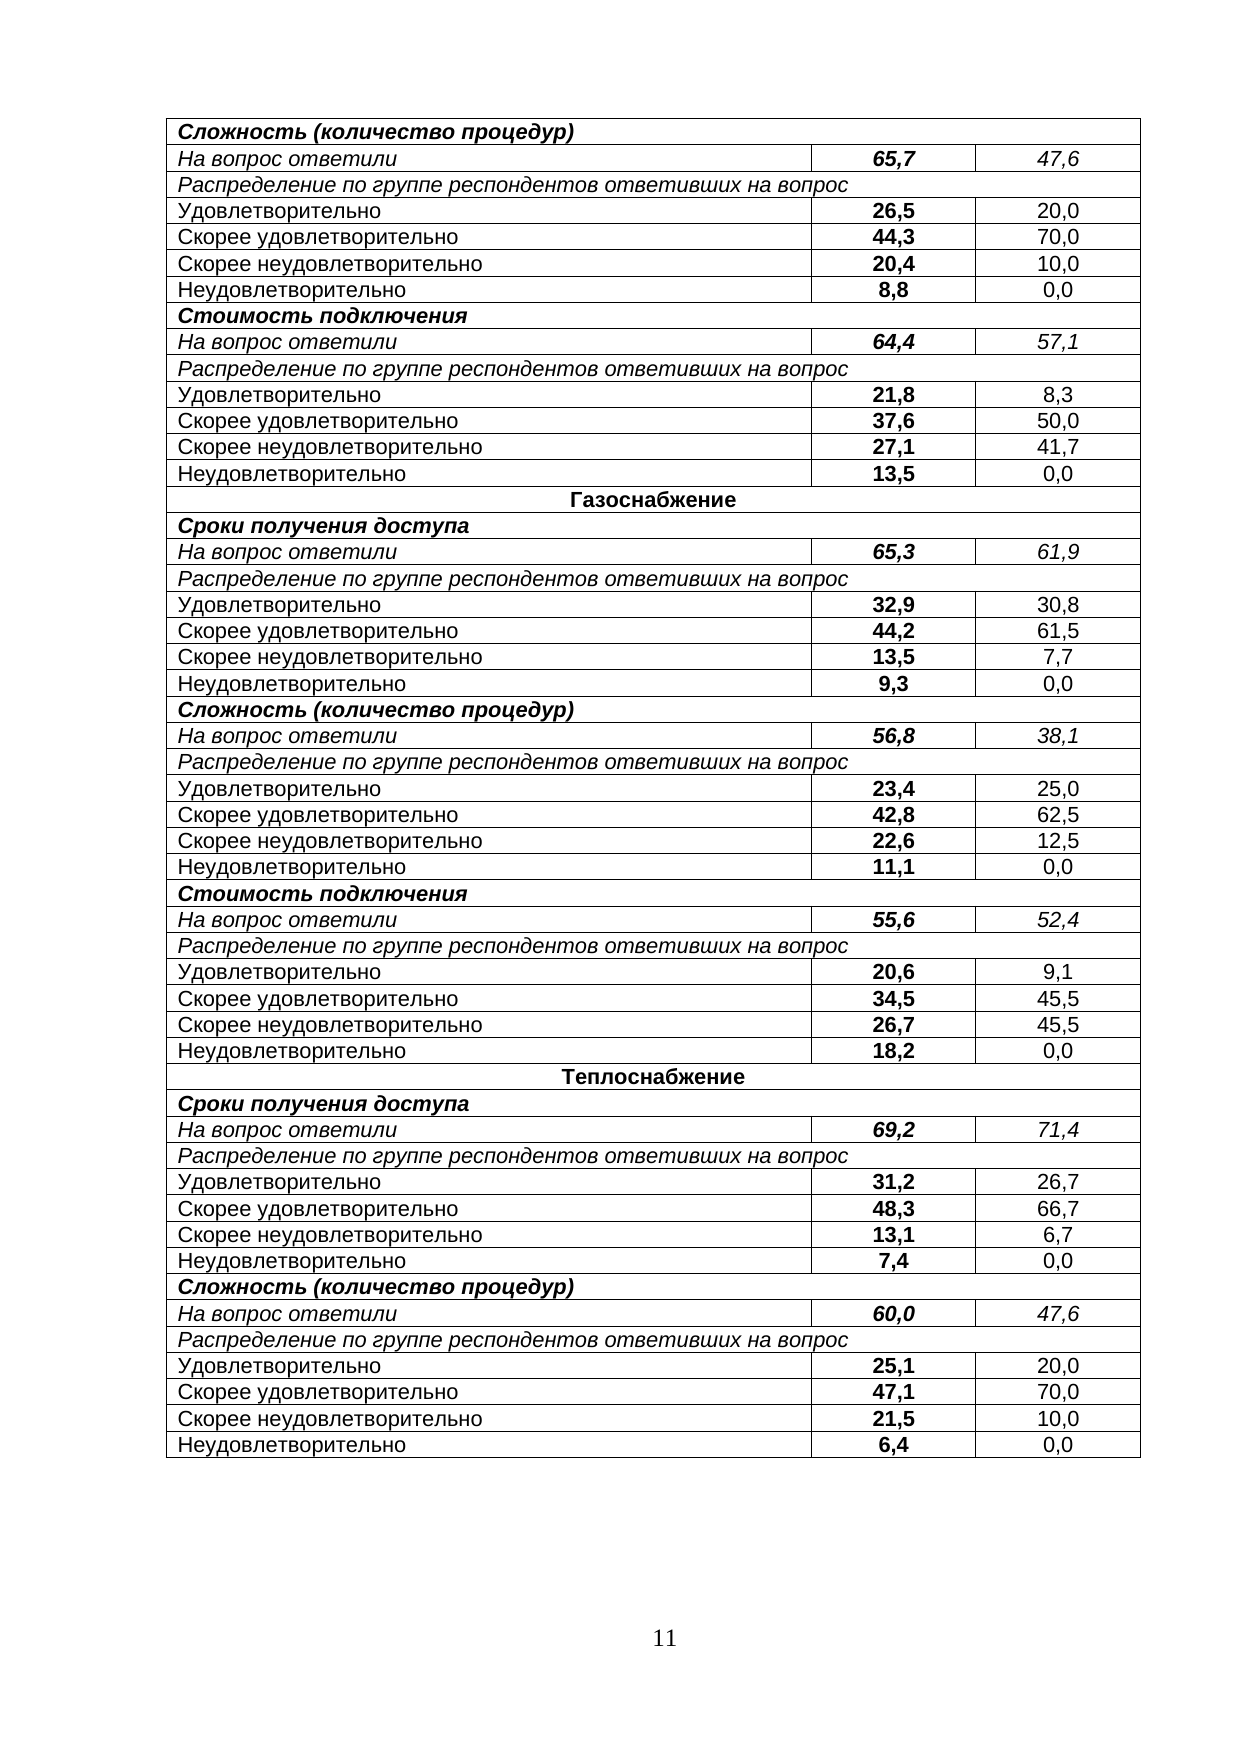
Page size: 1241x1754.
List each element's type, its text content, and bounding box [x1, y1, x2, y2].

table_cell Сложность (количество процедур) [167, 1274, 1140, 1299]
table_cell 69,2 [812, 1117, 975, 1142]
table_cell 26,7 [976, 1169, 1140, 1194]
table_cell Скорее удовлетворительно [167, 224, 811, 249]
table_cell Сроки получения доступа [167, 1090, 1140, 1116]
table_cell 64,4 [812, 329, 975, 354]
table_cell Распределение по группе респондентов ответивших на вопрос [167, 1143, 1140, 1168]
table_cell 25,0 [976, 775, 1140, 801]
table_cell Неудовлетворительно [167, 1432, 811, 1457]
table_cell 71,4 [976, 1117, 1140, 1142]
table_cell 25,1 [812, 1353, 975, 1378]
table_cell Скорее неудовлетворительно [167, 1405, 811, 1431]
table_cell 21,5 [812, 1405, 975, 1431]
table_cell 0,0 [976, 670, 1140, 696]
table_cell 48,3 [812, 1195, 975, 1221]
table_cell 26,5 [812, 198, 975, 223]
table_cell 52,4 [976, 907, 1140, 932]
table_cell 26,7 [812, 1012, 975, 1037]
table_cell 20,4 [812, 250, 975, 276]
table_cell 42,8 [812, 802, 975, 827]
table_cell Скорее удовлетворительно [167, 985, 811, 1011]
table_cell 20,0 [976, 1353, 1140, 1378]
table_cell 0,0 [976, 277, 1140, 302]
table_cell 55,6 [812, 907, 975, 932]
table_cell 10,0 [976, 250, 1140, 276]
table_cell Неудовлетворительно [167, 1248, 811, 1273]
table_cell Сложность (количество процедур) [167, 697, 1140, 722]
table_cell Удовлетворительно [167, 592, 811, 617]
table_cell Распределение по группе респондентов ответивших на вопрос [167, 355, 1140, 381]
table_cell 44,3 [812, 224, 975, 249]
table_cell 8,8 [812, 277, 975, 302]
table_cell 45,5 [976, 985, 1140, 1011]
table_cell 10,0 [976, 1405, 1140, 1431]
table_cell 6,4 [812, 1432, 975, 1457]
table_cell 45,5 [976, 1012, 1140, 1037]
table_cell 12,5 [976, 828, 1140, 853]
table_cell Скорее удовлетворительно [167, 802, 811, 827]
table_cell 65,3 [812, 539, 975, 564]
table_cell Неудовлетворительно [167, 670, 811, 696]
table_header Сложность (количество процедур) [167, 119, 1140, 144]
table_cell Скорее неудовлетворительно [167, 250, 811, 276]
table_cell На вопрос ответили [167, 1300, 811, 1326]
table_cell 34,5 [812, 985, 975, 1011]
table_cell 65,7 [812, 145, 975, 171]
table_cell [167, 1327, 1140, 1352]
table_cell 66,7 [976, 1195, 1140, 1221]
table_cell 0,0 [976, 1432, 1140, 1457]
table_cell 47,1 [812, 1379, 975, 1404]
table_cell 31,2 [812, 1169, 975, 1194]
table_cell Скорее удовлетворительно [167, 1379, 811, 1404]
table_cell 37,6 [812, 408, 975, 433]
table_cell Удовлетворительно [167, 1169, 811, 1194]
table_cell 7,7 [976, 644, 1140, 669]
table_cell 70,0 [976, 224, 1140, 249]
table_cell Скорее неудовлетворительно [167, 1012, 811, 1037]
table_cell Распределение по группе респондентов ответивших на вопрос [167, 749, 1140, 774]
table_cell 0,0 [976, 1248, 1140, 1273]
table_cell 57,1 [976, 329, 1140, 354]
table_cell 0,0 [976, 1038, 1140, 1063]
table_cell Распределение по группе респондентов ответивших на вопрос [167, 933, 1140, 958]
table_cell Скорее неудовлетворительно [167, 644, 811, 669]
table_cell 47,6 [976, 145, 1140, 171]
table_cell 41,7 [976, 434, 1140, 459]
table_cell Скорее неудовлетворительно [167, 828, 811, 853]
table_cell 60,0 [812, 1300, 975, 1326]
table_cell Неудовлетворительно [167, 460, 811, 486]
table_cell 7,4 [812, 1248, 975, 1273]
table_cell 20,0 [976, 198, 1140, 223]
table_cell Скорее удовлетворительно [167, 618, 811, 643]
table_cell 11,1 [812, 854, 975, 879]
table_cell 18,2 [812, 1038, 975, 1063]
table_cell Скорее удовлетворительно [167, 408, 811, 433]
table_cell Неудовлетворительно [167, 854, 811, 879]
table_cell Распределение по группе респондентов ответивших на вопрос [167, 565, 1140, 591]
table_cell 13,5 [812, 460, 975, 486]
table_cell На вопрос ответили [167, 329, 811, 354]
table_cell 23,4 [812, 775, 975, 801]
table_cell Удовлетворительно [167, 198, 811, 223]
table_cell Скорее удовлетворительно [167, 1195, 811, 1221]
table_cell 61,9 [976, 539, 1140, 564]
table_cell 0,0 [976, 854, 1140, 879]
table_cell 61,5 [976, 618, 1140, 643]
table_cell 21,8 [812, 382, 975, 407]
table_cell Теплоснабжение [167, 1064, 1140, 1089]
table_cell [167, 172, 1140, 197]
table_cell Сроки получения доступа [167, 513, 1140, 538]
table_cell На вопрос ответили [167, 1117, 811, 1142]
table_cell Скорее неудовлетворительно [167, 1222, 811, 1247]
table_cell 62,5 [976, 802, 1140, 827]
table_cell На вопрос ответили [167, 723, 811, 748]
table_cell 22,6 [812, 828, 975, 853]
table_cell 13,1 [812, 1222, 975, 1247]
table_cell 56,8 [812, 723, 975, 748]
table_cell На вопрос ответили [167, 907, 811, 932]
table_cell 8,3 [976, 382, 1140, 407]
table_cell 70,0 [976, 1379, 1140, 1404]
table_cell 32,9 [812, 592, 975, 617]
table_cell На вопрос ответили [167, 145, 811, 171]
table_cell 27,1 [812, 434, 975, 459]
table_cell Неудовлетворительно [167, 277, 811, 302]
table_cell 44,2 [812, 618, 975, 643]
table_cell 0,0 [976, 460, 1140, 486]
table_cell 50,0 [976, 408, 1140, 433]
table_cell 30,8 [976, 592, 1140, 617]
table_cell 9,3 [812, 670, 975, 696]
table_cell 13,5 [812, 644, 975, 669]
table_cell Скорее неудовлетворительно [167, 434, 811, 459]
table_cell Удовлетворительно [167, 1353, 811, 1378]
table_cell 47,6 [976, 1300, 1140, 1326]
table_cell Неудовлетворительно [167, 1038, 811, 1063]
table_cell Газоснабжение [167, 487, 1140, 512]
table_cell Стоимость подключения [167, 880, 1140, 906]
table_cell 20,6 [812, 959, 975, 984]
table_cell Удовлетворительно [167, 382, 811, 407]
table_cell 9,1 [976, 959, 1140, 984]
table_cell 38,1 [976, 723, 1140, 748]
table_cell Стоимость подключения [167, 303, 1140, 328]
table_cell Удовлетворительно [167, 775, 811, 801]
table_cell 6,7 [976, 1222, 1140, 1247]
table_cell На вопрос ответили [167, 539, 811, 564]
table_cell Удовлетворительно [167, 959, 811, 984]
